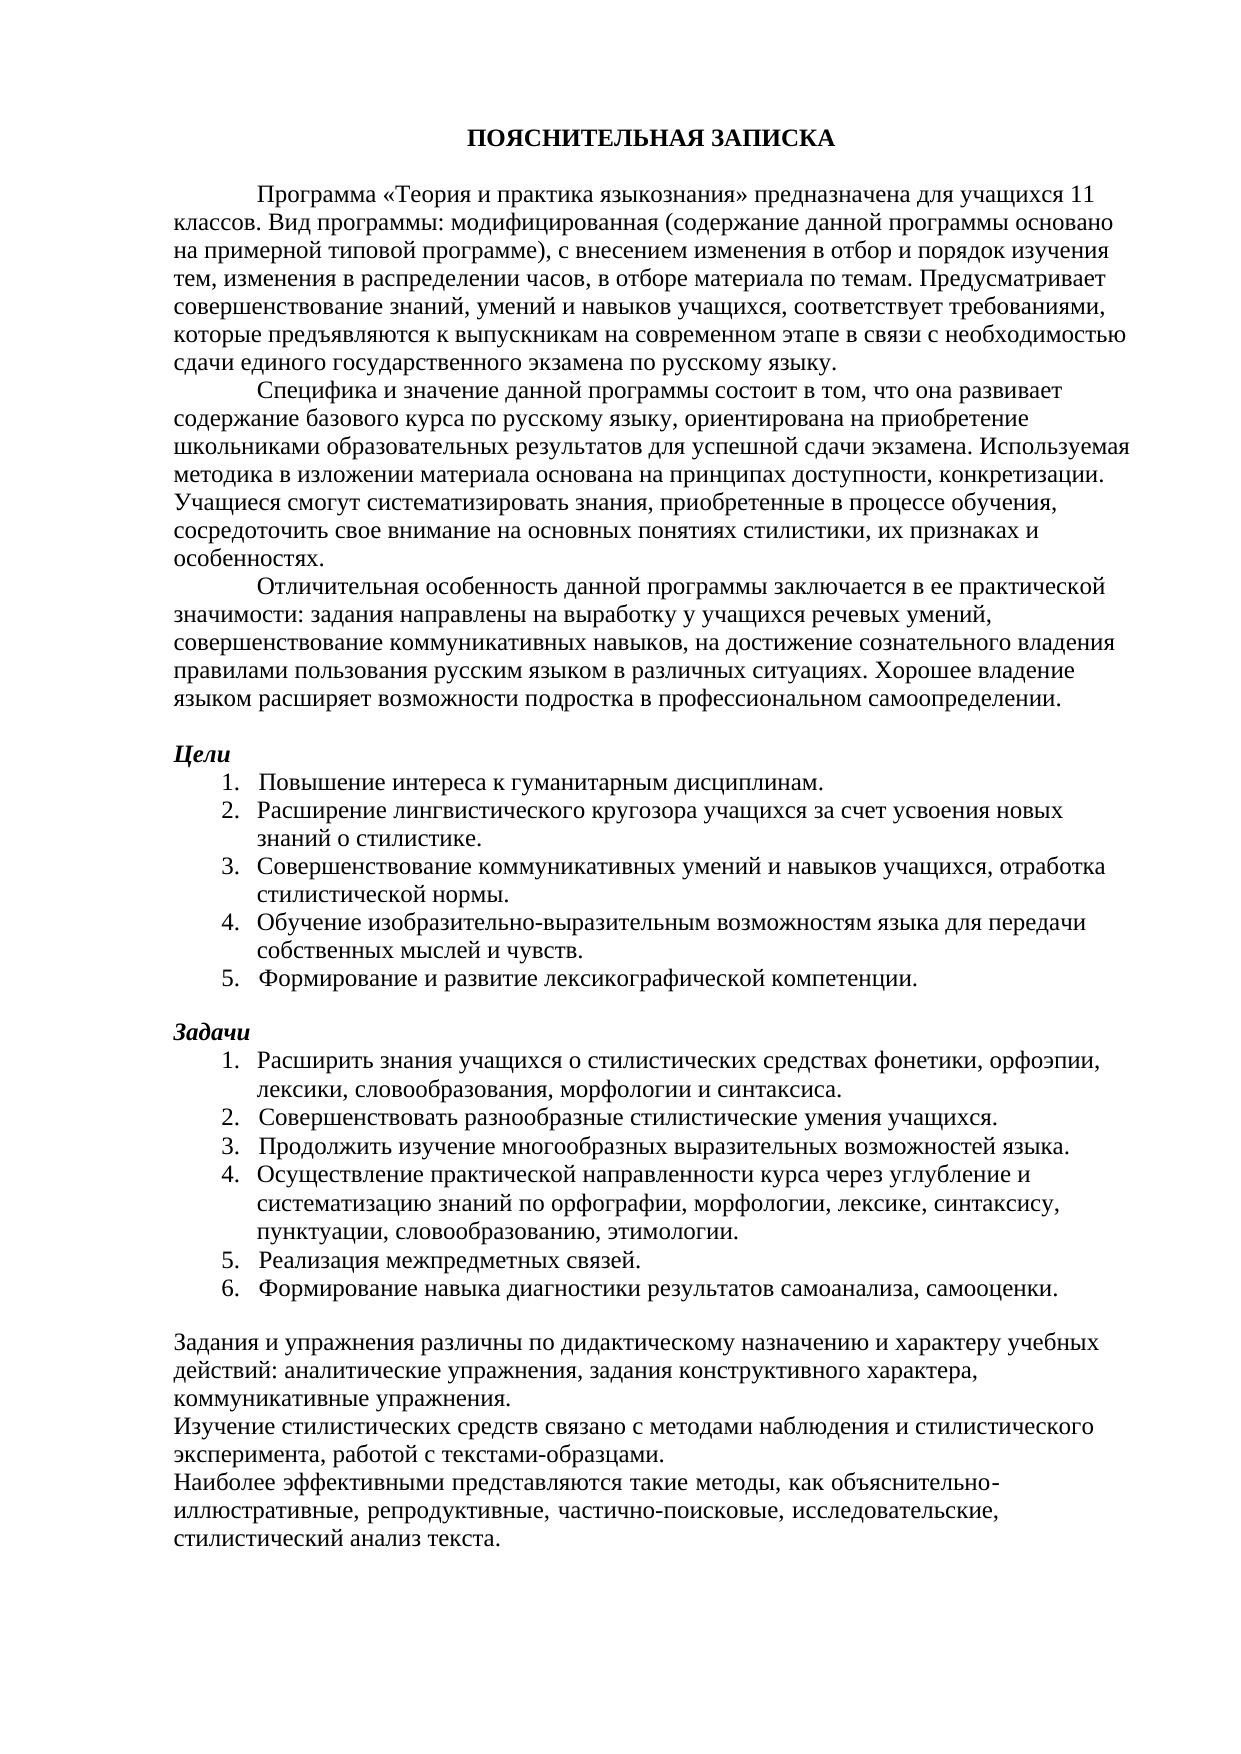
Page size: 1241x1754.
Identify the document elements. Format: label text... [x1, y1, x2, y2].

text Изучение стилистических средств связано с методами наблюдения и стилистического эксперимента, работой с текстами-образцами. [173, 1412, 1139, 1468]
text Наиболее эффективными представляются такие методы, как объяснительноиллюстративные, репродуктивные, частично-поисковые, исследовательские, стилистический анализ текста. [173, 1468, 1000, 1552]
list Формирование и развитие лексикографической компетенции. [221, 964, 1139, 992]
list Реализация межпредметных связей. [221, 1245, 1139, 1274]
list Совершенствовать разнообразные стилистические умения учащихся. [221, 1103, 1139, 1131]
text Задания и упражнения различны по дидактическому назначению и характеру учебных действий: аналитические упражнения, задания конструктивного характера, коммуникативные упражнения. [173, 1328, 1139, 1412]
text ПОЯСНИТЕЛЬНАЯ ЗАПИСКА [173, 124, 1129, 152]
list Расширить знания учащихся о стилистических средствах фонетики, орфоэпии, лексики, словообразования, морфологии и синтаксиса. [221, 1046, 1139, 1103]
list Продолжить изучение многообразных выразительных возможностей языка. [221, 1131, 1139, 1160]
list Осуществление практической направленности курса через углубление и систематизацию знаний по орфографии, морфологии, лексике, синтаксису, пунктуации, словообразованию, этимологии. [221, 1160, 1139, 1245]
text Специфика и значение данной программы состоит в том, что она развивает содержание базового курса по русскому языку, ориентирована на приобретение школьниками образовательных результатов для успешной сдачи экзамена. Используемая методика в изложении материала основана на принципах доступности, конкретизации. Учащиеся смогут систематизировать знания, приобретенные в процессе обучения, сосредоточить свое внимание на основных понятиях стилистики, их признаках и особенностях. [173, 376, 1139, 572]
list Формирование навыка диагностики результатов самоанализа, самооценки. [221, 1274, 1139, 1302]
text Отличительная особенность данной программы заключается в ее практической значимости: задания направлены на выработку у учащихся речевых умений, совершенствование коммуникативных навыков, на достижение сознательного владения правилами пользования русским языком в различных ситуациях. Хорошее владение языком расширяет возможности подростка в профессиональном самоопределении. [173, 572, 1139, 712]
text Цели [173, 740, 1139, 768]
list Совершенствование коммуникативных умений и навыков учащихся, отработка стилистической нормы. [221, 852, 1139, 908]
text Задачи [173, 1017, 1139, 1046]
list Расширение лингвистического кругозора учащихся за счет усвоения новых знаний о стилистике. [221, 796, 1139, 852]
text Программа «Теория и практика языкознания» предназначена для учащихся 11 классов. Вид программы: модифицированная (содержание данной программы основано на примерной типовой программе), с внесением изменения в отбор и порядок изучения тем, изменения в распределении часов, в отборе материала по темам. Предусматривает совершенствование знаний, умений и навыков учащихся, соответствует требованиями, которые предъявляются к выпускникам на современном этапе в связи с необходимостью сдачи единого государственного экзамена по русскому языку. [173, 180, 1139, 376]
list Обучение изобразительно-выразительным возможностям языка для передачи собственных мыслей и чувств. [221, 908, 1139, 964]
list Повышение интереса к гуманитарным дисциплинам. [221, 768, 1139, 796]
